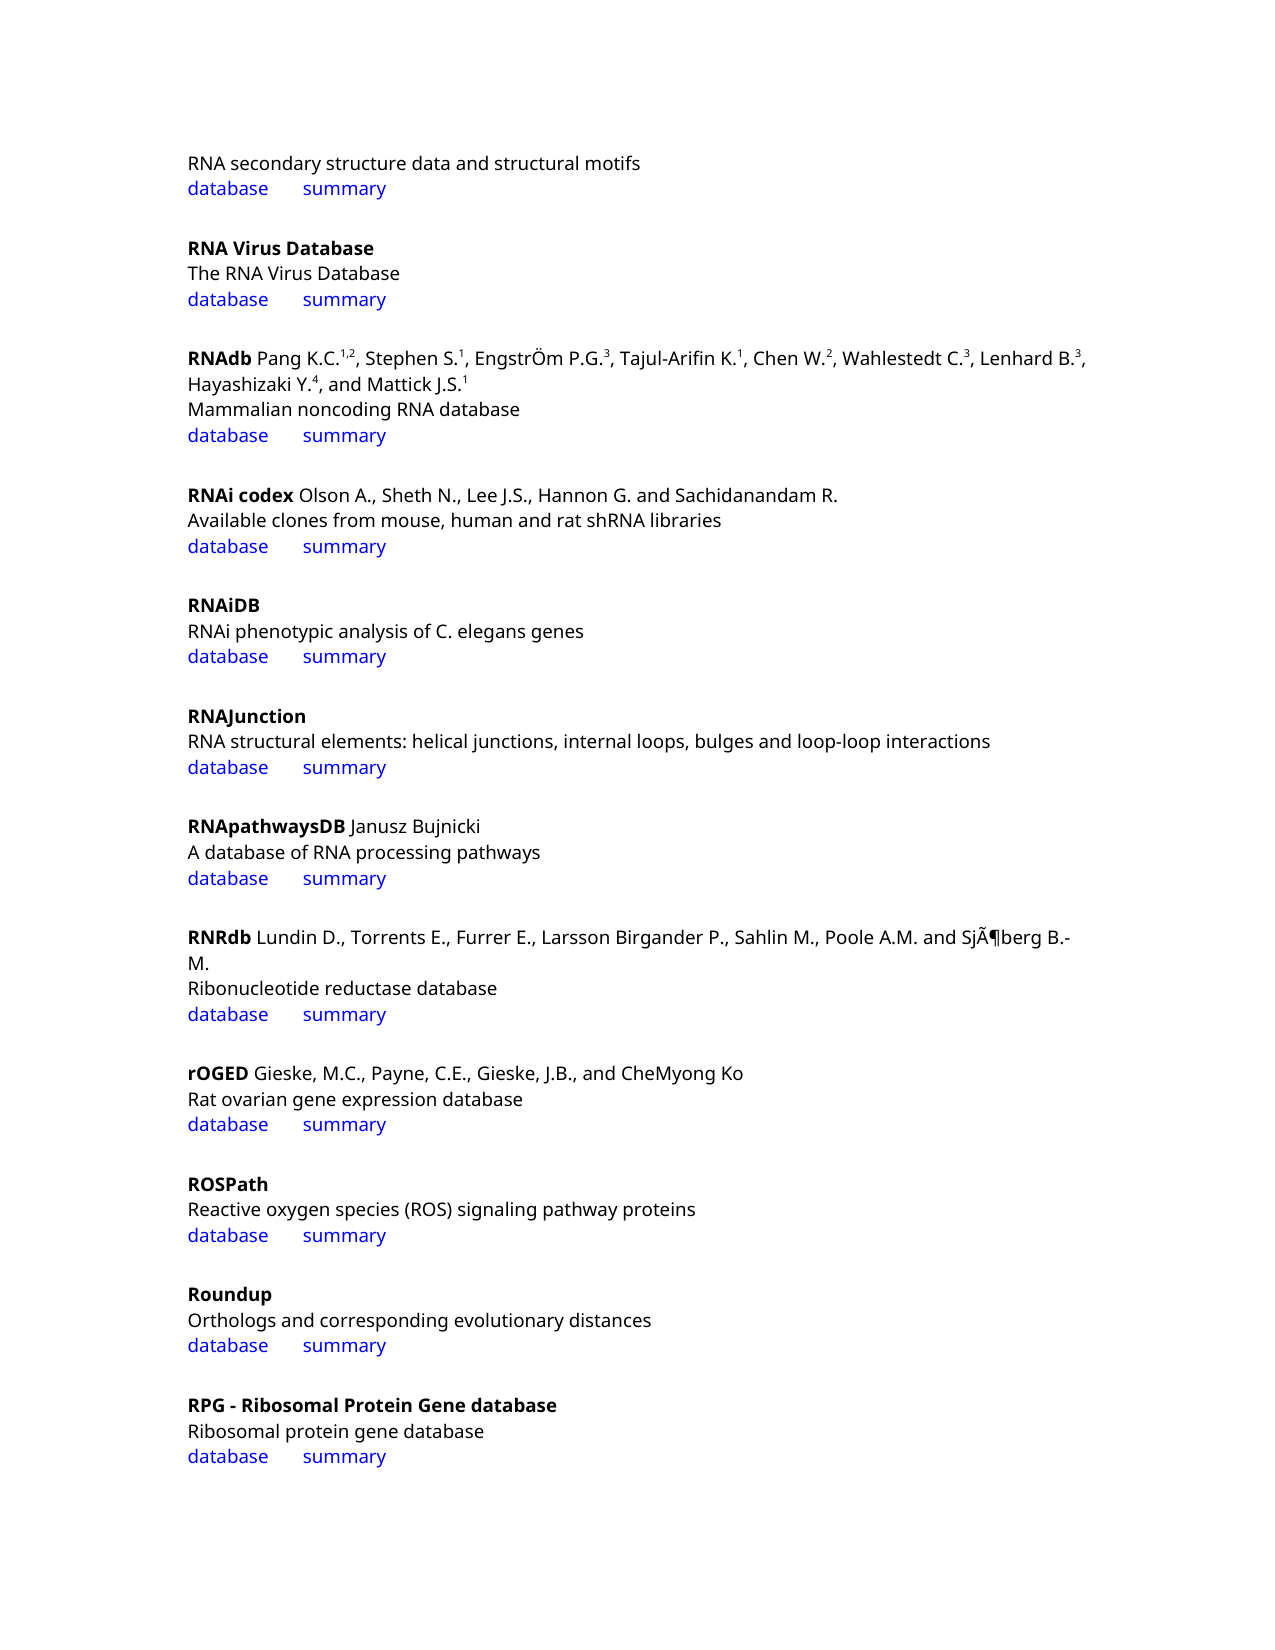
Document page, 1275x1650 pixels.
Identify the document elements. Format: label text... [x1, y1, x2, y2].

text RNAJunction RNA structural elements: helical junctions, internal loops, bulges and loop-loop interactions database summary [306, 703, 1087, 780]
text RNApathwaysDB Janusz Bujnicki A database of RNA processing pathways database summary [386, 814, 1087, 890]
text RNAdb Pang K.C.1,2, Stephen S.1, EngstrÖm P.G.3, Tajul-Arifin K.1, Chen W.2, Wahlestedt C.3, Lenhard B.3, Hayashizaki Y.4, and Mattick J.S.1 Mammalian noncoding RNA database database summary [386, 346, 1087, 448]
text RNA Virus Database The RNA Virus Database database summary [374, 235, 1087, 312]
text RPG - Ribosomal Protein Gene database Ribosomal protein gene database database summary [187, 1392, 1087, 1469]
text rOGED Gieske, M.C., Payne, C.E., Gieske, J.B., and CheMyong Ko Rat ovarian gene expression database database summary [386, 1061, 1087, 1137]
text ROSPath Reactive oxygen species (ROS) signaling pathway proteins database summary [269, 1171, 1087, 1248]
text RNAiDB RNAi phenotypic analysis of C. elegans genes database summary [187, 592, 1087, 669]
text RNAi codex Olson A., Sheth N., Lee J.S., Hannon G. and Sachidanandam R. Available clones from mouse, human and rat shRNA libraries database summary [187, 482, 1087, 558]
text RNRdb Lundin D., Torrents E., Furrer E., Larsson Birgander P., Sahlin M., Poole A.M. and SjÃ¶berg B.-M. Ribonucleotide reductase database database summary [209, 924, 1087, 1026]
text RNA SSTRAND RNA secondary structure data and structural motifs database summary [386, 150, 1087, 201]
text Roundup Orthologs and corresponding evolutionary distances database summary [272, 1282, 1087, 1358]
